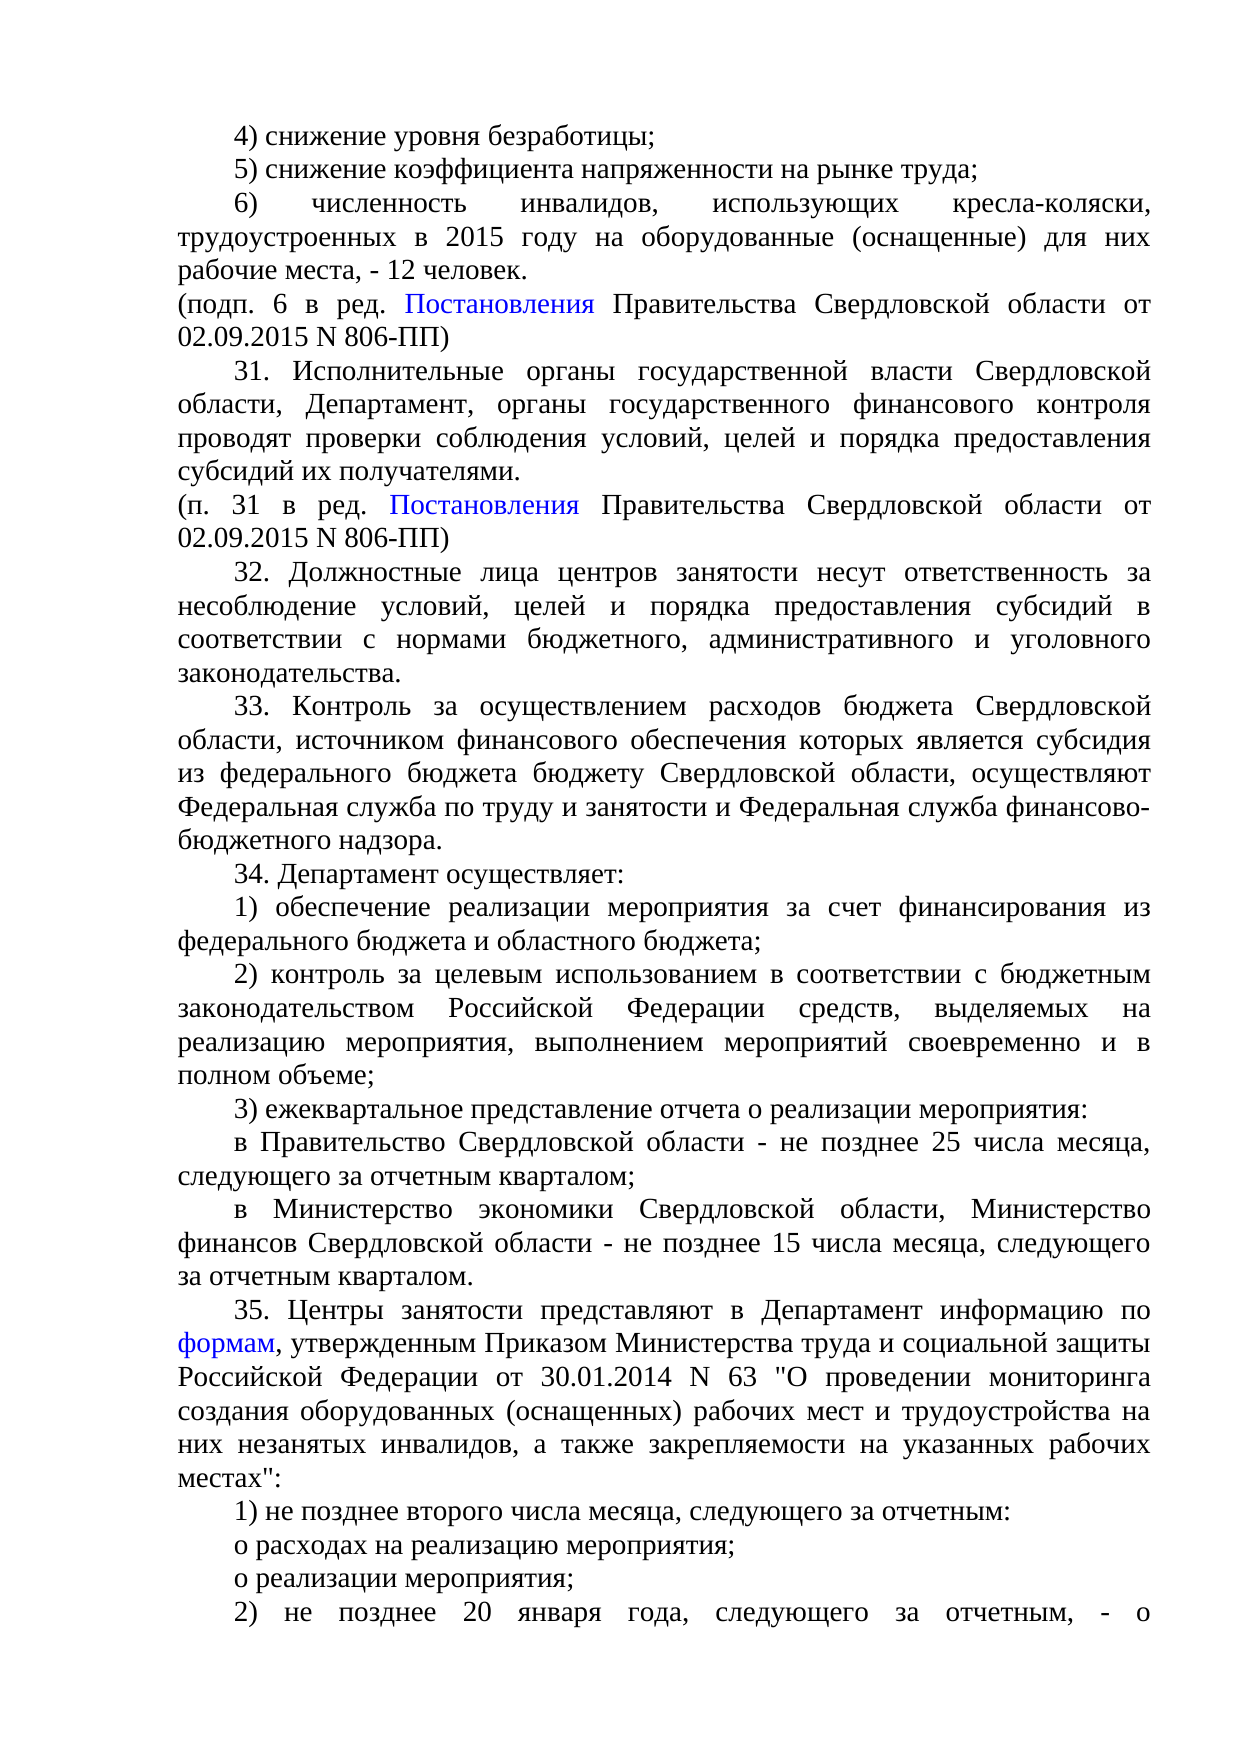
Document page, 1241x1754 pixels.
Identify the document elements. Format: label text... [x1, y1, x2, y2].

text 5) снижение коэффициента напряженности на рынке труда; [177, 152, 1152, 185]
text 31. Исполнительные органы государственной власти Свердловской области, Департамент, органы государственного финансового контроля проводят проверки соблюдения условий, целей и порядка предоставления субсидий их получателями. [177, 353, 1152, 487]
text 6) численность инвалидов, использующих кресла-коляски, трудоустроенных в 2015 году на оборудованные (оснащенные) для них рабочие места, - 12 человек. [177, 185, 1152, 286]
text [177, 1594, 1152, 1627]
text 32. Должностные лица центров занятости несут ответственность за несоблюдение условий, целей и порядка предоставления субсидий в соответствии с нормами бюджетного, административного и уголовного законодательства. [177, 554, 1152, 688]
text 1) обеспечение реализации мероприятия за счет финансирования из федерального бюджета и областного бюджета; [177, 889, 1152, 957]
text 4) снижение уровня безработицы; [177, 118, 1152, 152]
text (подп. 6 в ред. Постановления Правительства Свердловской области от 02.09.2015 N 806-ПП) [177, 286, 1152, 353]
text о расходах на реализацию мероприятия; [177, 1527, 1152, 1560]
text 33. Контроль за осуществлением расходов бюджета Свердловской области, источником финансового обеспечения которых является субсидия из федерального бюджета бюджету Свердловской области, осуществляют Федеральная служба по труду и занятости и Федеральная служба финансово-бюджетного надзора. [177, 688, 1152, 856]
text в Правительство Свердловской области - не позднее 25 числа месяца, следующего за отчетным кварталом; [177, 1124, 1152, 1191]
text 34. Департамент осуществляет: [177, 856, 1152, 889]
text 35. Центры занятости представляют в Департамент информацию по формам, утвержденным Приказом Министерства труда и социальной защиты Российской Федерации от 30.01.2014 N 63 "О проведении мониторинга создания оборудованных (оснащенных) рабочих мест и трудоустройства на них незанятых инвалидов, а также закрепляемости на указанных рабочих местах": [177, 1292, 1152, 1493]
text в Министерство экономики Свердловской области, Министерство финансов Свердловской области - не позднее 15 числа месяца, следующего за отчетным кварталом. [177, 1191, 1152, 1292]
text 3) ежеквартальное представление отчета о реализации мероприятия: [177, 1091, 1152, 1124]
text 1) не позднее второго числа месяца, следующего за отчетным: [177, 1493, 1152, 1527]
text (п. 31 в ред. Постановления Правительства Свердловской области от 02.09.2015 N 806-ПП) [177, 487, 1152, 554]
text 2) контроль за целевым использованием в соответствии с бюджетным законодательством Российской Федерации средств, выделяемых на реализацию мероприятия, выполнением мероприятий своевременно и в полном объеме; [177, 957, 1152, 1091]
text о реализации мероприятия; [177, 1560, 1152, 1594]
